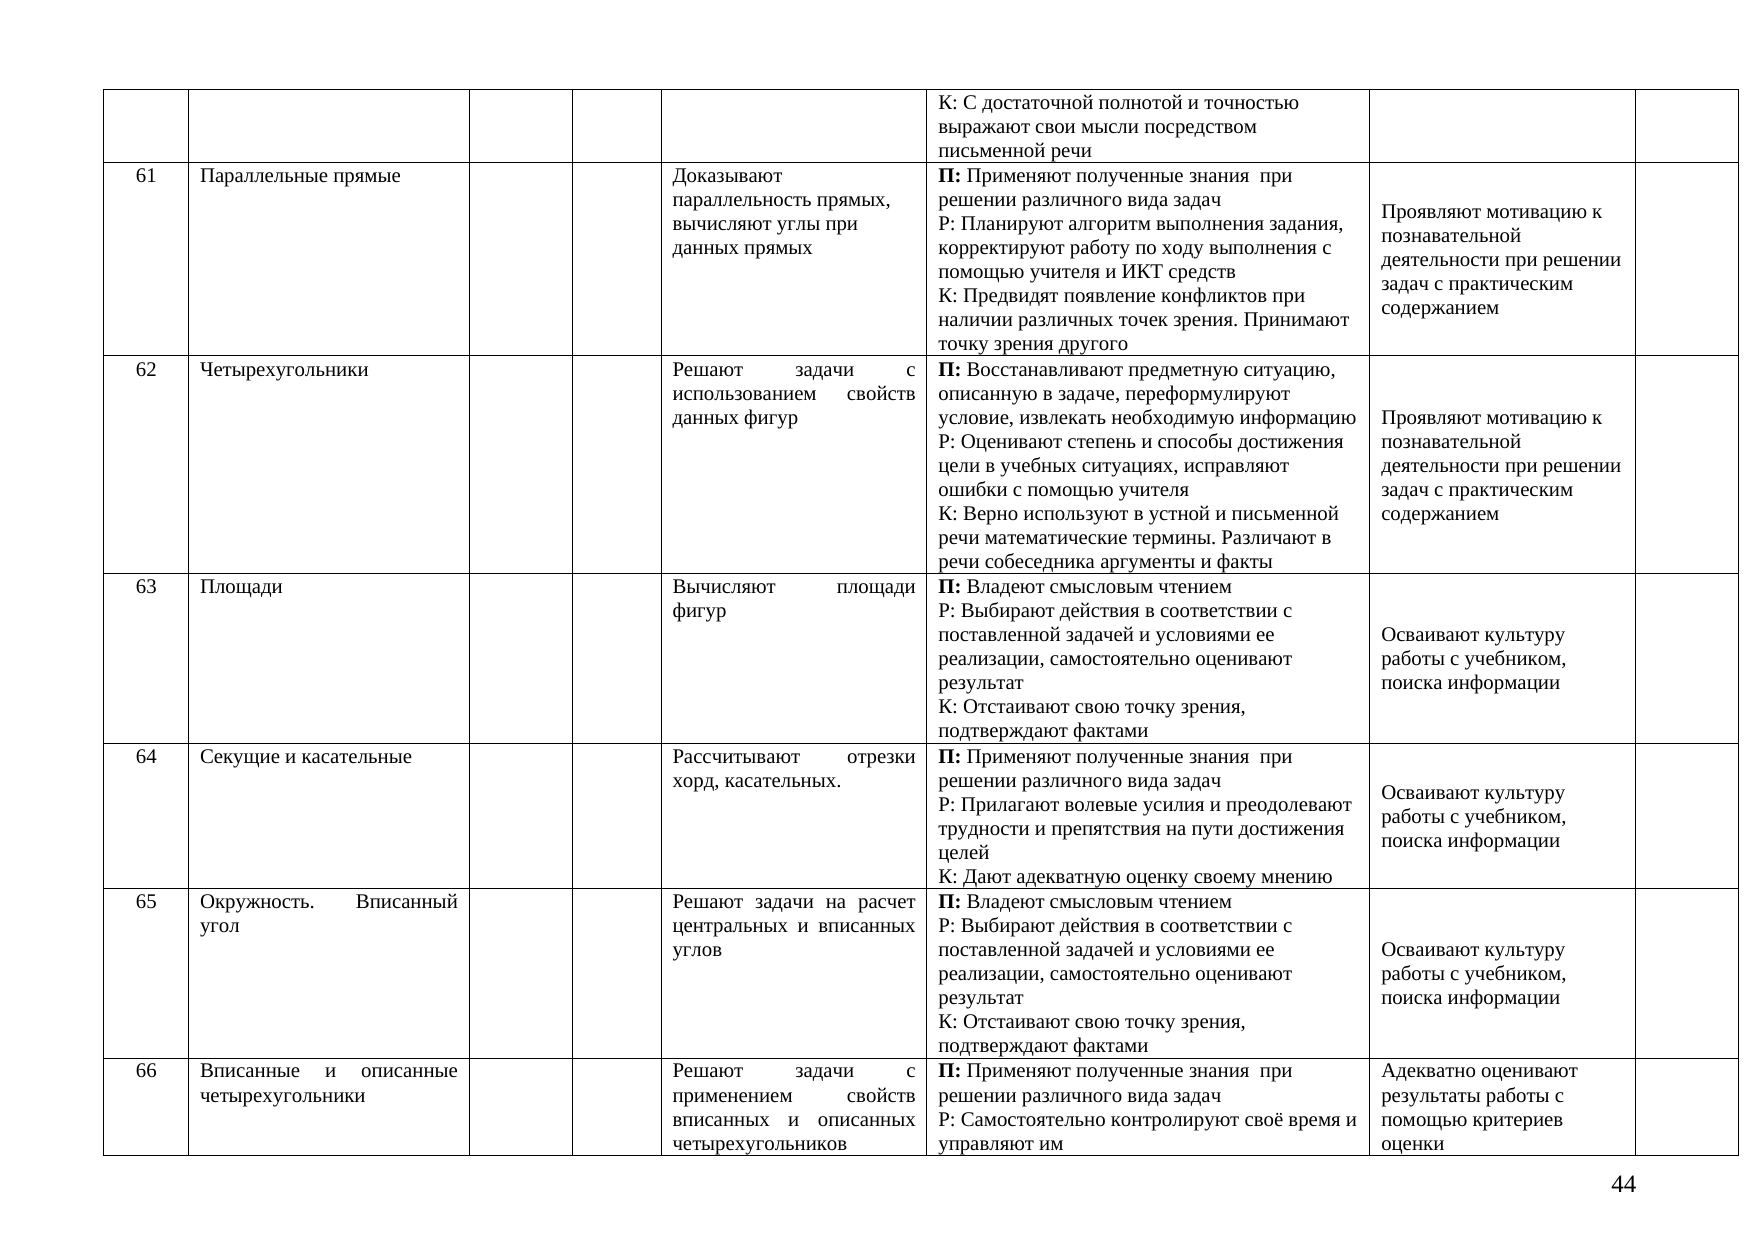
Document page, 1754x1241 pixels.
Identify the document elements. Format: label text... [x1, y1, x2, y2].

table_cell [470, 574, 572, 742]
table_cell Решают задачи на расчет центральных и вписанных углов [662, 889, 926, 1057]
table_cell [189, 90, 469, 162]
table_cell [1636, 744, 1738, 888]
table_cell [1636, 163, 1738, 355]
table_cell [1370, 90, 1635, 162]
table_cell 60 [104, 90, 188, 162]
table_cell [573, 163, 661, 355]
table_cell [1636, 356, 1738, 573]
table_cell Осваивают культуру работы с учебником, поиска информации [1370, 744, 1635, 888]
table_cell 62 [104, 356, 188, 573]
table_cell 65 [104, 889, 188, 1057]
table_cell [573, 1059, 661, 1155]
table_cell Проявляют мотивацию к познавательной деятельности при решении задач с практическим содержанием [1370, 163, 1635, 355]
table_cell 63 [104, 574, 188, 742]
table_cell Решают задачи с использованием свойств данных фигур [662, 356, 926, 573]
table_cell Площади [189, 574, 469, 742]
table_cell [1636, 574, 1738, 742]
table_cell Окружность. Вписанный угол [189, 889, 469, 1057]
table_cell П: Владеют смысловым чтением Р: Выбирают действия в соответствии с поставленной задачей и условиями ее реализации, самостоятельно оценивают результат К: Отстаивают свою точку зрения, подтверждают фактами [927, 574, 1369, 742]
table_cell [573, 356, 661, 573]
table_cell Параллельные прямые [189, 163, 469, 355]
table_cell [1636, 889, 1738, 1057]
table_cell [1370, 1059, 1635, 1155]
table_cell Четырехугольники [189, 356, 469, 573]
table_cell Проявляют мотивацию к познавательной деятельности при решении задач с практическим содержанием [1370, 356, 1635, 573]
table_cell [1636, 1059, 1738, 1155]
table_cell [573, 744, 661, 888]
table_cell [470, 744, 572, 888]
table_cell Вычисляют площади фигур [662, 574, 926, 742]
table_cell Доказывают параллельность прямых, вычисляют углы при данных прямых [662, 163, 926, 355]
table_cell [927, 1059, 1369, 1155]
table_cell [470, 889, 572, 1057]
table_cell П: Владеют смысловым чтением Р: Выбирают действия в соответствии с поставленной задачей и условиями ее реализации, самостоятельно оценивают результат К: Отстаивают свою точку зрения, подтверждают фактами [927, 889, 1369, 1057]
table_cell [470, 1059, 572, 1155]
table_cell Рассчитывают отрезки хорд, касательных. [662, 744, 926, 888]
table_cell [470, 356, 572, 573]
table_cell [470, 90, 572, 162]
table_cell [573, 889, 661, 1057]
table_cell [470, 163, 572, 355]
table_cell 61 [104, 163, 188, 355]
table_cell Осваивают культуру работы с учебником, поиска информации [1370, 574, 1635, 742]
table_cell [662, 1059, 926, 1155]
table_cell [573, 90, 661, 162]
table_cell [189, 1059, 469, 1155]
table_cell Секущие и касательные [189, 744, 469, 888]
table_cell [573, 574, 661, 742]
table_cell 66 [104, 1059, 188, 1155]
table_cell Осваивают культуру работы с учебником, поиска информации [1370, 889, 1635, 1057]
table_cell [927, 90, 1369, 162]
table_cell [662, 90, 926, 162]
table_cell 64 [104, 744, 188, 888]
table_cell П: Восстанавливают предметную ситуацию, описанную в задаче, переформулируют условие, извлекать необходимую информацию Р: Оценивают степень и способы достижения цели в учебных ситуациях, исправляют ошибки с помощью учителя К: Верно используют в устной и письменной речи математические термины. Различают в речи собеседника аргументы и факты [927, 356, 1369, 573]
table_cell [1636, 90, 1738, 162]
